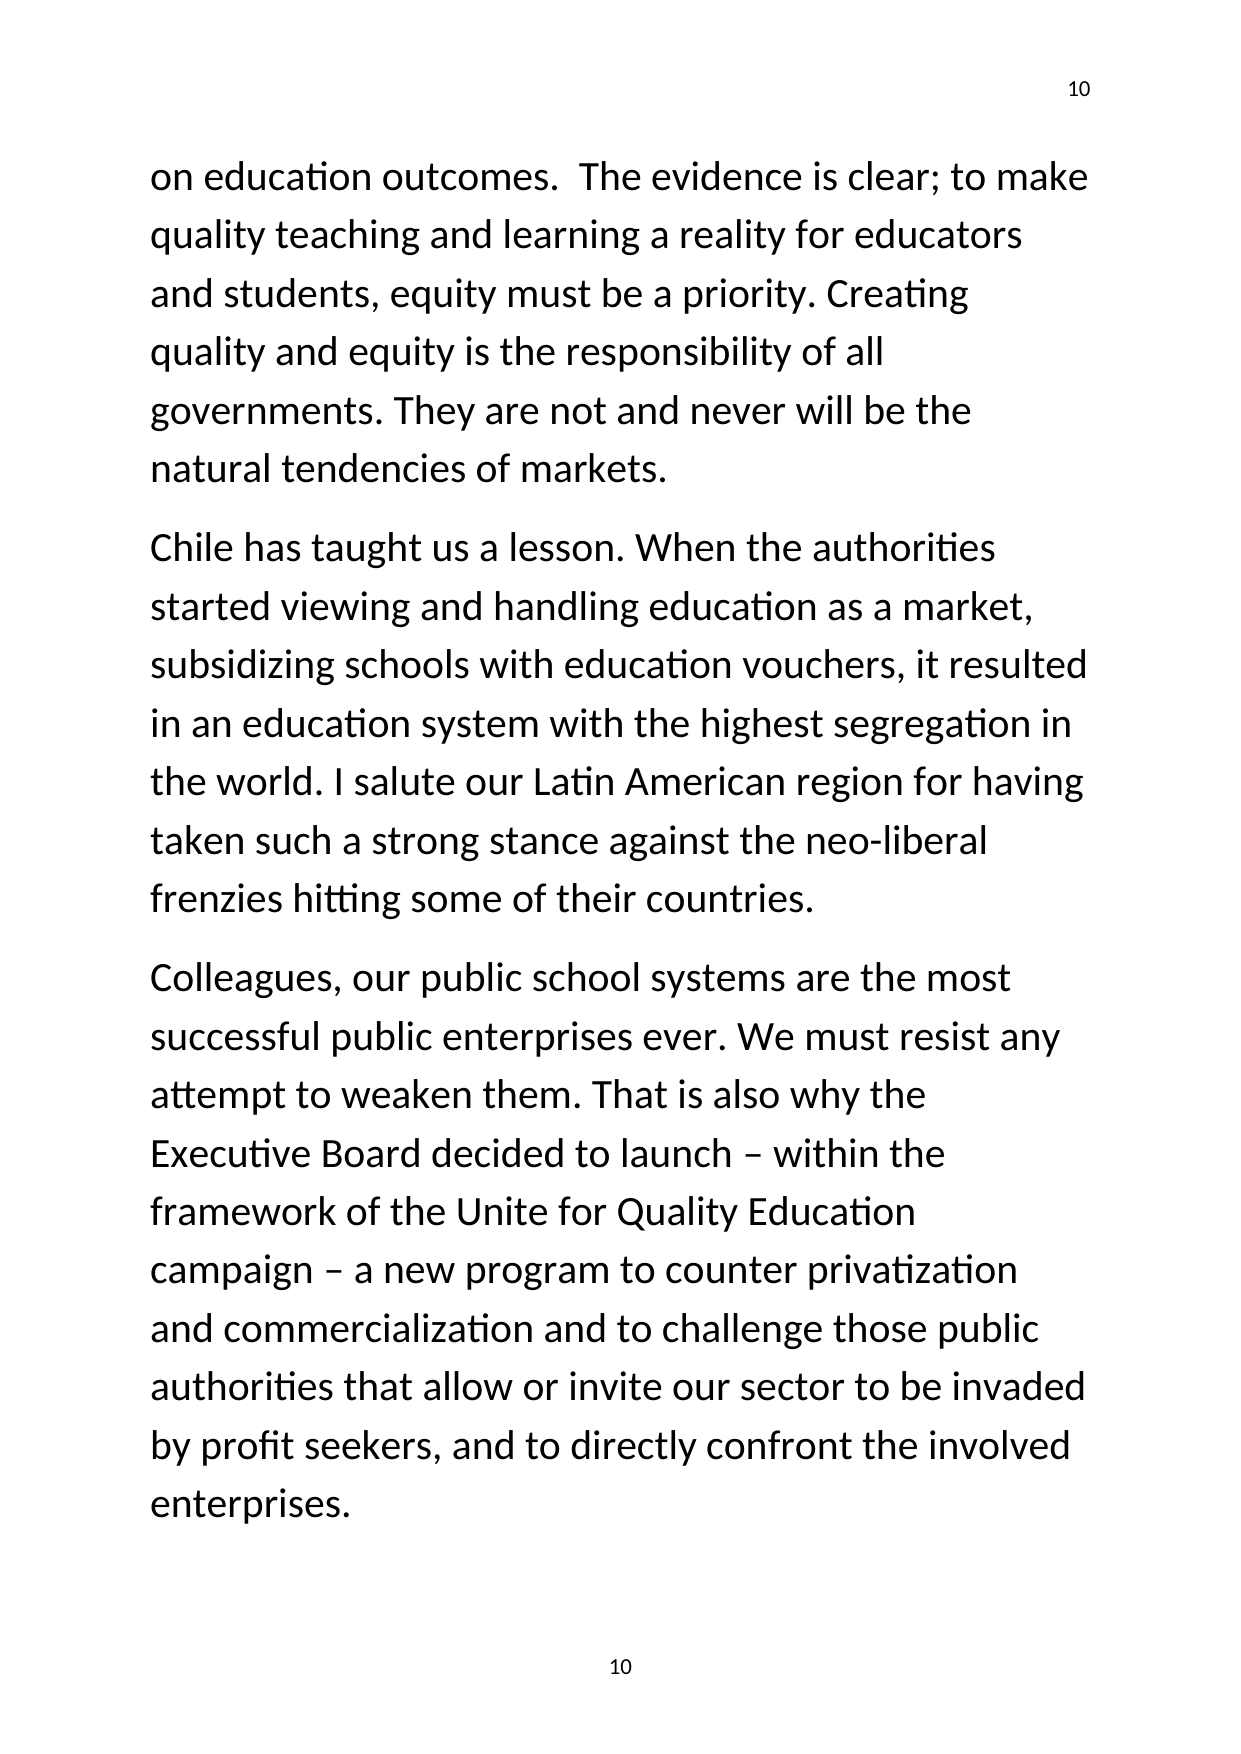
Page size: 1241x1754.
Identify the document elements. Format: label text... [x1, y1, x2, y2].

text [150, 150, 1090, 493]
text Colleagues, our public school systems are the most successful public enterprises ever. We must resist any attempt to weaken them. That is also why the Executive Board decided to launch – within the framework of the Unite for Quality Education campaign – a new program to counter privatization and commercialization and to challenge those public authorities that allow or invite our sector to be invaded by profit seekers, and to directly confront the involved enterprises. [150, 951, 1090, 1528]
text Chile has taught us a lesson. When the authorities started viewing and handling education as a market, subsidizing schools with education vouchers, it resulted in an education system with the highest segregation in the world. I salute our Latin American region for having taken such a strong stance against the neo-liberal frenzies hitting some of their countries. [150, 521, 1090, 923]
